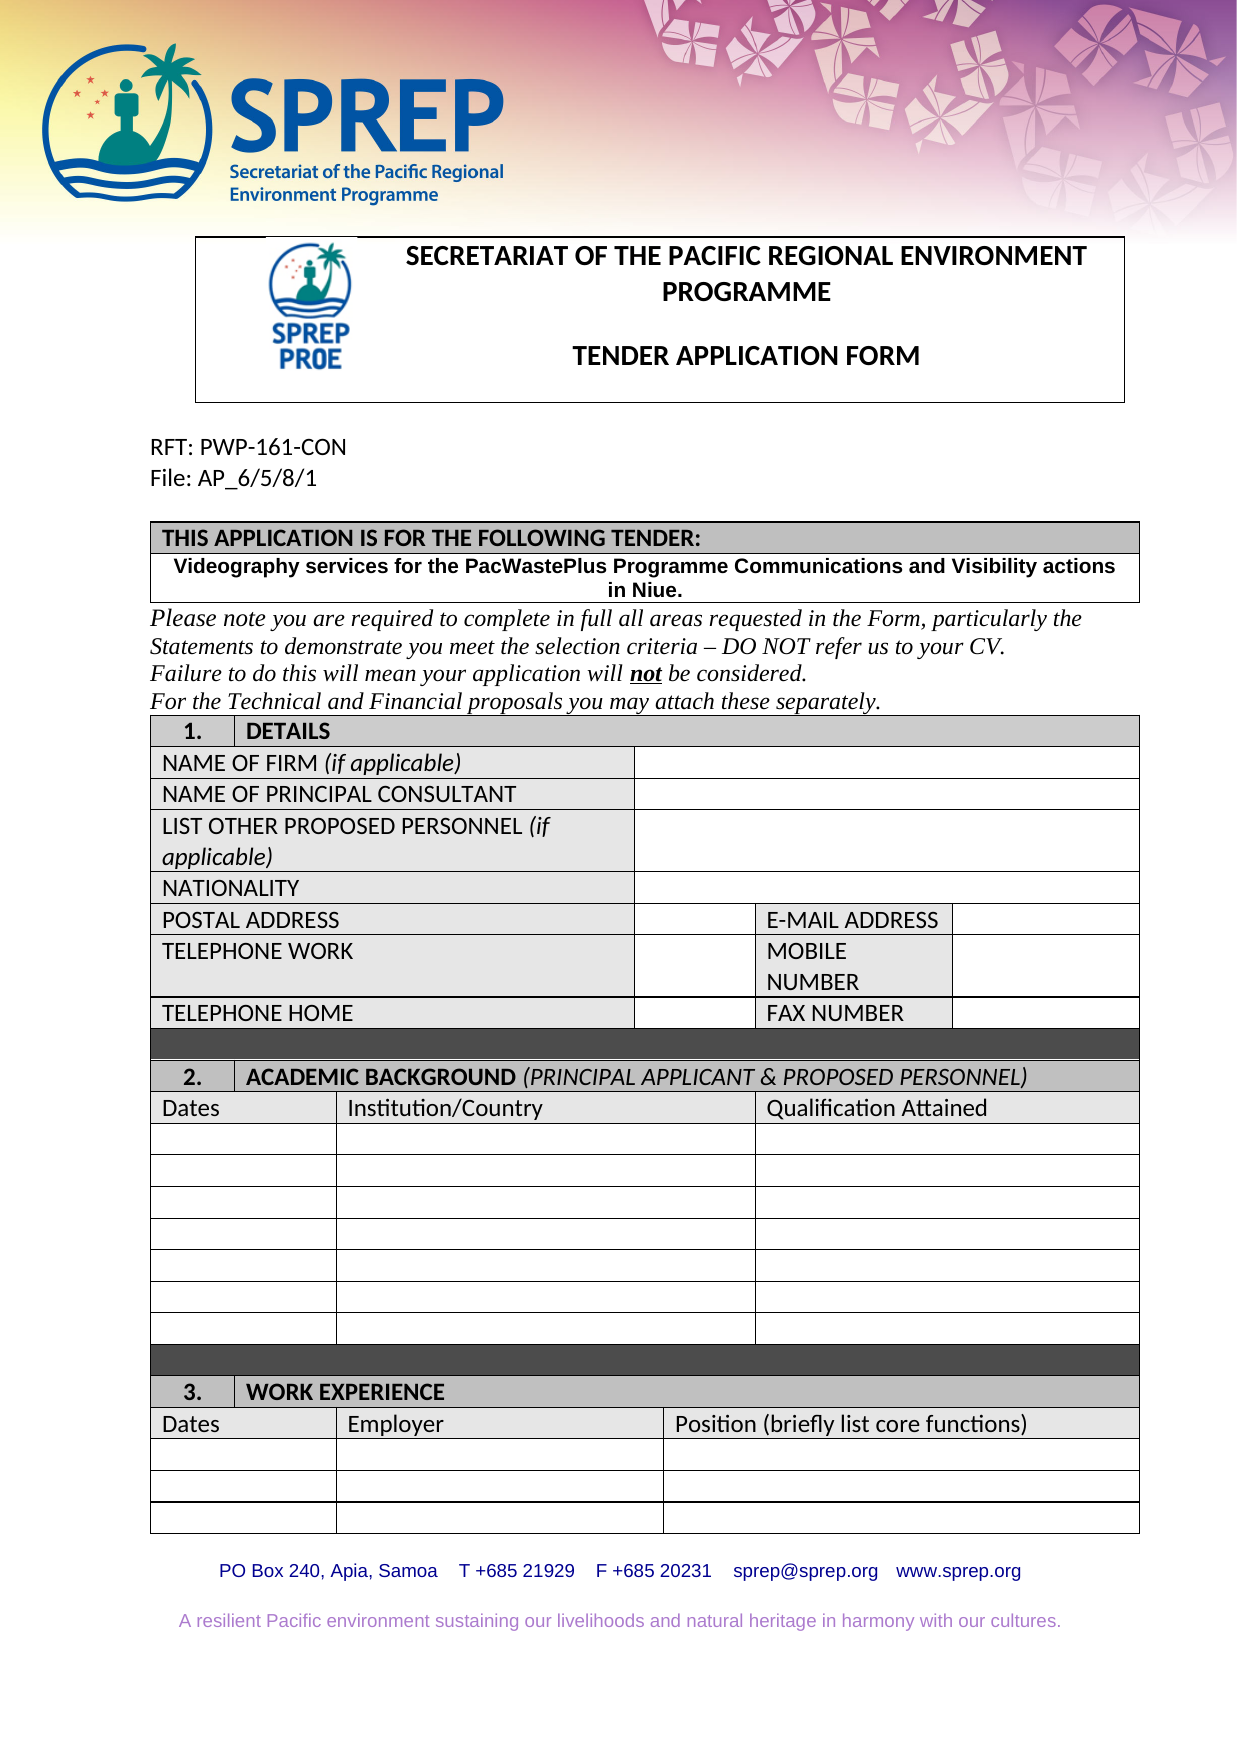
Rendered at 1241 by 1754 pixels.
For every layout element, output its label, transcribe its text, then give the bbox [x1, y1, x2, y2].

table_cell [635, 779, 1139, 809]
table_cell Dates [151, 1408, 336, 1438]
table_cell [337, 1187, 755, 1217]
table_cell Videography services for the PacWastePlus Programme Communications and Visibility actions in Niue. [151, 554, 1139, 602]
table_cell [635, 872, 1139, 903]
text File: AP_6/5/8/1 [150, 462, 1090, 493]
table_cell [756, 1124, 1139, 1154]
table_cell [151, 1219, 336, 1249]
table_cell [337, 1313, 755, 1344]
table_cell [756, 1155, 1139, 1186]
table_cell Qualification Attained [756, 1092, 1139, 1123]
table_cell [635, 935, 755, 996]
table_cell Employer [337, 1408, 663, 1438]
table_cell Position (briefly list core functions) [664, 1408, 1139, 1438]
table_cell POSTAL ADDRESS [151, 904, 634, 934]
table_cell [151, 1250, 336, 1281]
text Failure to do this will mean your application will not be considered. [150, 659, 1090, 687]
table_cell [756, 1282, 1139, 1312]
table_cell ACADEMIC BACKGROUND (PRINCIPAL APPLICANT & PROPOSED PERSONNEL) [235, 1061, 1139, 1091]
table_header 1. [151, 716, 234, 746]
table_cell [337, 1439, 663, 1470]
table_cell [151, 1503, 336, 1533]
table_cell [635, 747, 1139, 778]
table_cell Dates [151, 1092, 336, 1123]
table_header DETAILS [235, 716, 1139, 746]
table_cell [635, 904, 755, 934]
table_cell [337, 1250, 755, 1281]
table_cell [151, 1124, 336, 1154]
table_cell [664, 1503, 1139, 1533]
table_cell [953, 935, 1139, 996]
table_cell [664, 1471, 1139, 1501]
text Please note you are required to complete in full all areas requested in the Form, particularly the Statements to demonstrate you meet the selection criteria – DO NOT refer us to your CV. [150, 603, 1090, 659]
table_cell [756, 1313, 1139, 1344]
table_cell [953, 998, 1139, 1028]
table_header [196, 238, 368, 402]
table_cell TELEPHONE HOME [151, 998, 634, 1028]
table_cell LIST OTHER PROPOSED PERSONNEL (if applicable) [151, 810, 634, 871]
table_cell TELEPHONE WORK [151, 935, 634, 996]
table_cell [337, 1282, 755, 1312]
table_cell NAME OF FIRM (if applicable) [151, 747, 634, 778]
table_cell FAX NUMBER [756, 998, 952, 1028]
table_cell 2. [151, 1061, 234, 1091]
table_cell WORK EXPERIENCE [235, 1376, 1139, 1407]
picture [0, 0, 1237, 244]
table_cell [151, 1029, 1139, 1059]
table_cell E-MAIL ADDRESS [756, 904, 952, 934]
table_cell [151, 1155, 336, 1186]
table_cell [337, 1124, 755, 1154]
table_cell [151, 1187, 336, 1217]
table_cell [151, 1439, 336, 1470]
table_cell [953, 904, 1139, 934]
table_cell MOBILE NUMBER [756, 935, 952, 996]
table_header SECRETARIAT OF THE PACIFIC REGIONAL ENVIRONMENT PROGRAMME TENDER APPLICATION FORM [369, 238, 1124, 402]
table_cell [151, 1471, 336, 1501]
table_cell [756, 1187, 1139, 1217]
table_cell [756, 1250, 1139, 1281]
table_cell [664, 1439, 1139, 1470]
table_cell [151, 1313, 336, 1344]
table_cell [151, 1345, 1139, 1375]
table_cell 3. [151, 1376, 234, 1407]
table_cell [756, 1219, 1139, 1249]
table_cell NATIONALITY [151, 872, 634, 903]
table_cell [337, 1155, 755, 1186]
table_cell [337, 1219, 755, 1249]
text RFT: PWP-161-CON [150, 432, 1090, 462]
table_cell [635, 810, 1139, 871]
table_cell [337, 1471, 663, 1501]
table_cell [635, 998, 755, 1028]
table_cell NAME OF PRINCIPAL CONSULTANT [151, 779, 634, 809]
table_header THIS APPLICATION IS FOR THE FOLLOWING TENDER: [151, 523, 1139, 553]
picture [265, 237, 358, 377]
table_cell [151, 1282, 336, 1312]
table_cell [337, 1503, 663, 1533]
table_cell Institution/Country [337, 1092, 755, 1123]
text For the Technical and Financial proposals you may attach these separately. [150, 687, 1090, 714]
